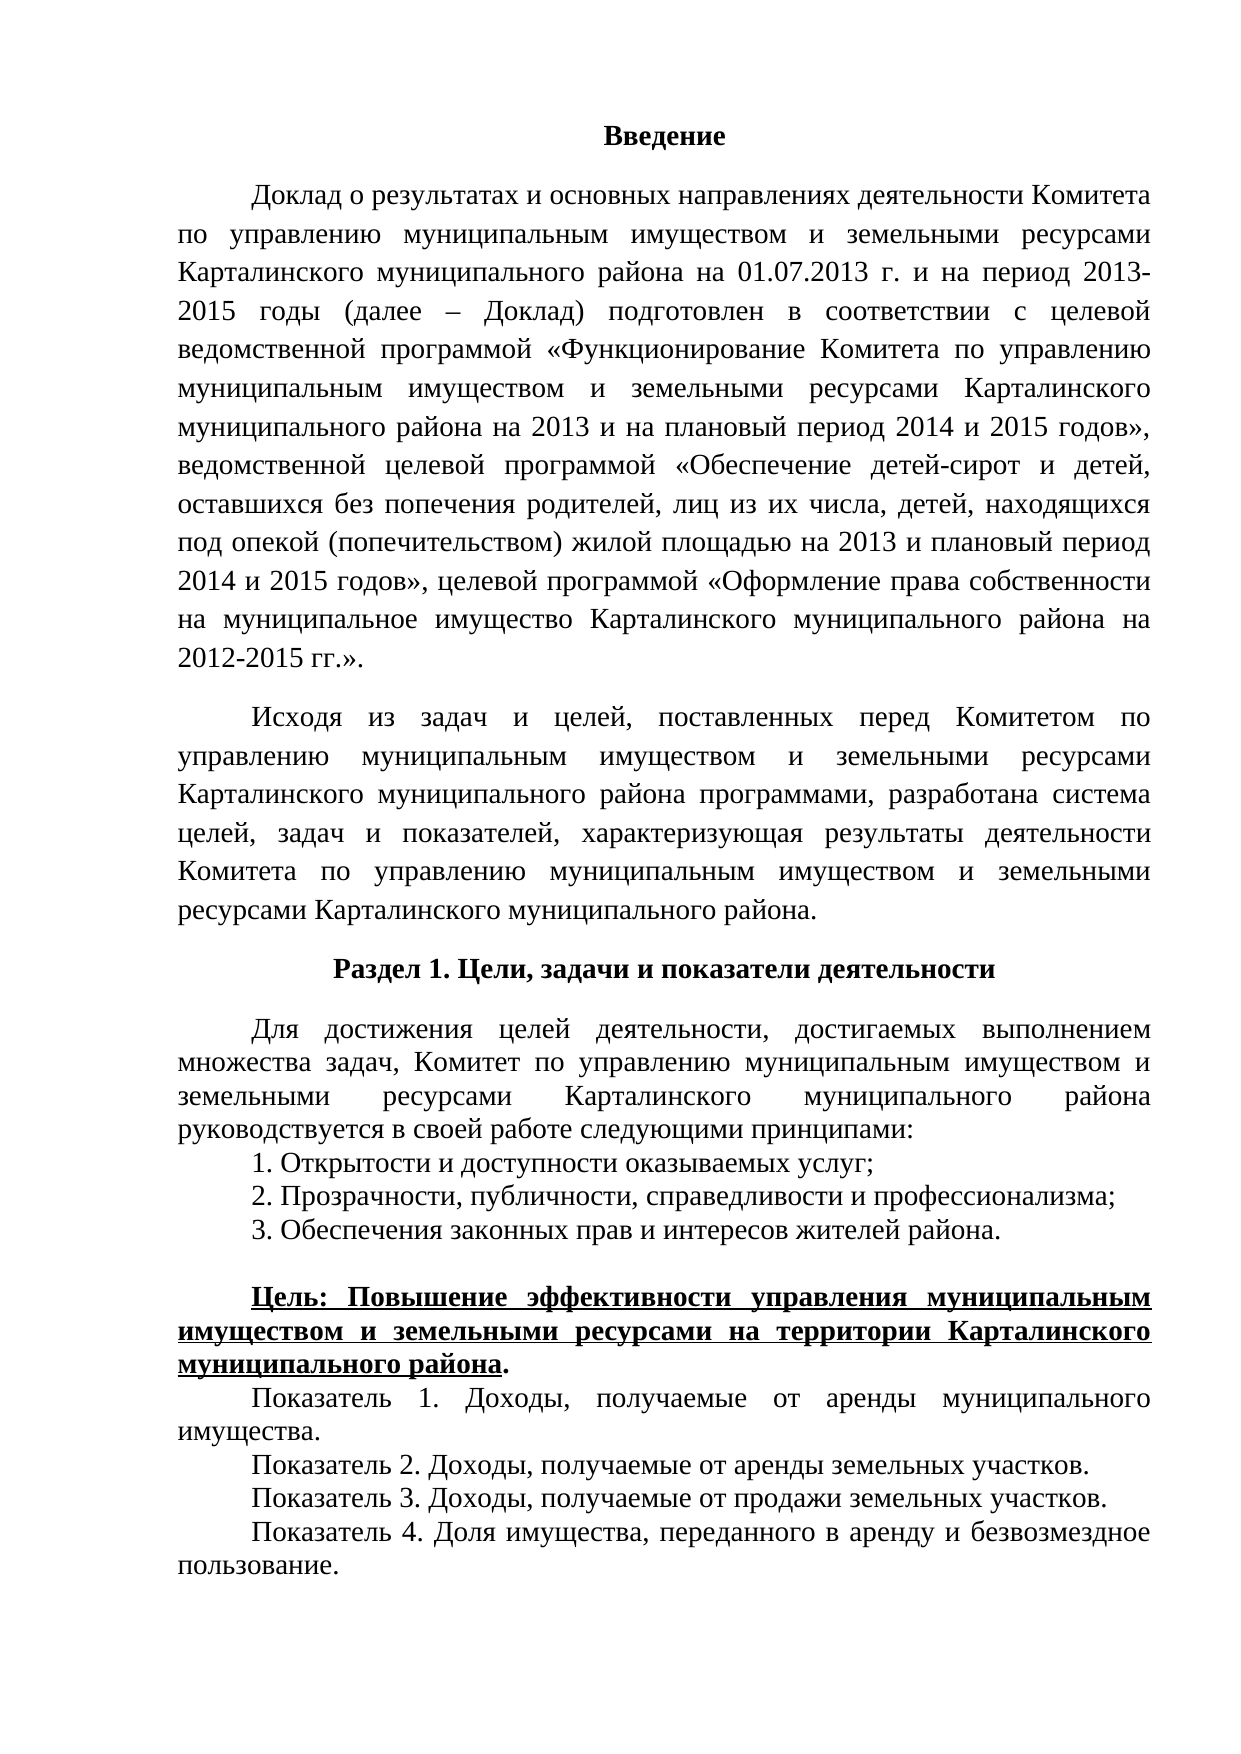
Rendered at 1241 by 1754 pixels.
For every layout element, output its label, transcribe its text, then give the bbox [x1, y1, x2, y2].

text Цель: Повышение эффективности управления муниципальным имуществом и земельными ресурсами на территории Карталинского муниципального района. [177, 1279, 1152, 1342]
text Показатель 3. Доходы, получаемые от продажи земельных участков. [177, 1480, 1152, 1514]
text Раздел 1. Цели, задачи и показатели деятельности [177, 951, 1152, 985]
text Показатель 2. Доходы, получаемые от аренды земельных участков. [177, 1447, 1152, 1480]
text Для достижения целей деятельности, достигаемых выполнением множества задач, Комитет по управлению муниципальным имуществом и земельными ресурсами Карталинского муниципального района руководствуется в своей работе следующими принципами: [177, 1011, 1152, 1145]
text Исходя из задач и целей, поставленных перед Комитетом по управлению муниципальным имуществом и земельными ресурсами Карталинского муниципального района программами, разработана система целей, задач и показателей, характеризующая результаты деятельности Комитета по управлению муниципальным имуществом и земельными ресурсами Карталинского муниципального района. [177, 699, 1152, 926]
text Введение [177, 118, 1152, 152]
text 2. Прозрачности, публичности, справедливости и профессионализма; [177, 1178, 1152, 1212]
text 1. Открытости и доступности оказываемых услуг; [177, 1145, 1152, 1178]
text Доклад о результатах и основных направлениях деятельности Комитета по управлению муниципальным имуществом и земельными ресурсами Карталинского муниципального района на 01.07.2013 г. и на период 2013-2015 годы (далее – Доклад) подготовлен в соответствии с целевой ведомственной программой «Функционирование Комитета по управлению муниципальным имуществом и земельными ресурсами Карталинского муниципального района на 2013 и на плановый период 2014 и 2015 годов», ведомственной целевой программой «Обеспечение детей-сирот и детей, оставшихся без попечения родителей, лиц из их числа, детей, находящихся под опекой (попечительством) жилой площадью на 2013 и плановый период 2014 и 2015 годов», целевой программой «Оформление права собственности на муниципальное имущество Карталинского муниципального района на 2012-2015 гг.». [177, 177, 1152, 673]
text 3. Обеспечения законных прав и интересов жителей района. [177, 1212, 1152, 1246]
text Показатель 4. Доля имущества, переданного в аренду и безвозмездное пользование. [177, 1514, 1152, 1581]
text Цель: Повышение эффективности управления муниципальным имуществом и земельными ресурсами на территории Карталинского муниципального района. [177, 1343, 1152, 1380]
text Показатель 1. Доходы, получаемые от аренды муниципального имущества. [177, 1380, 1152, 1447]
